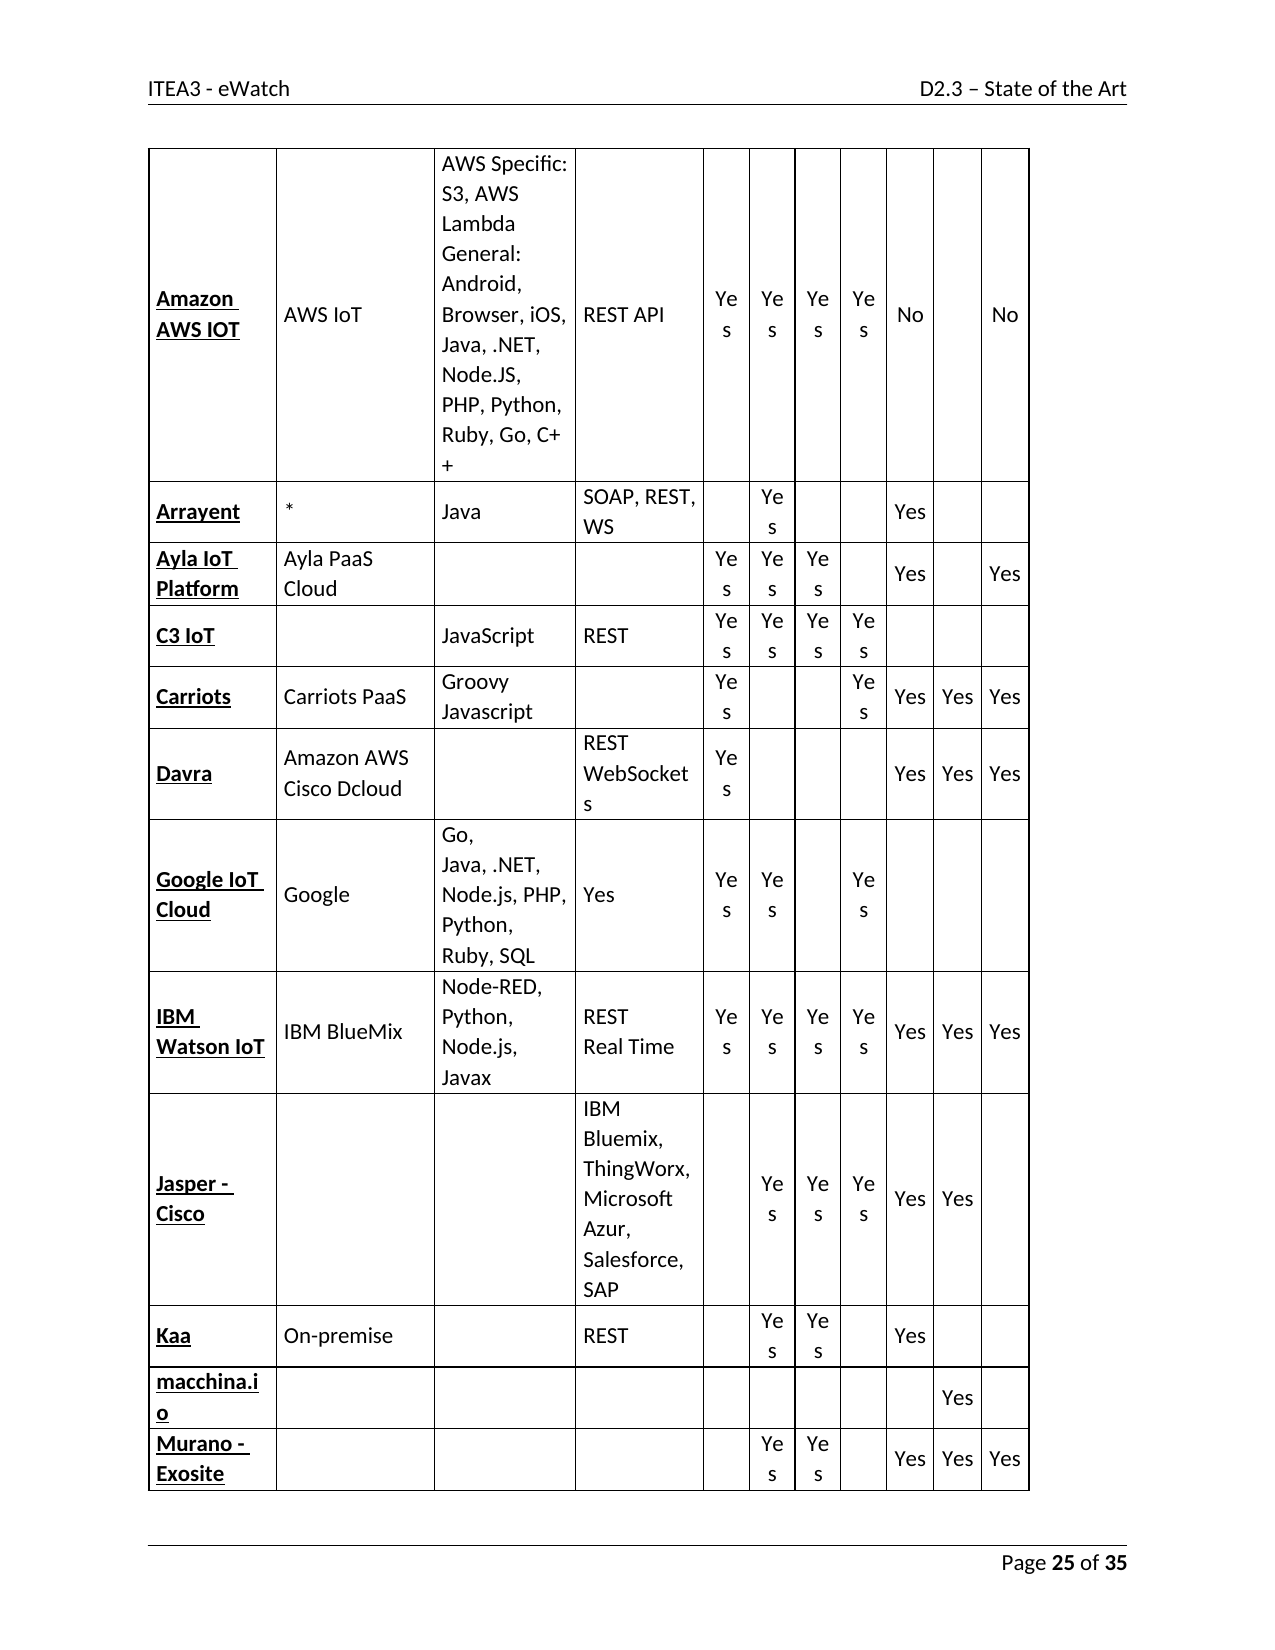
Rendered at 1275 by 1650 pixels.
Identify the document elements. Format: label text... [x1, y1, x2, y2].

table_cell [704, 1094, 749, 1305]
table_cell [841, 482, 886, 542]
table_cell [887, 606, 933, 666]
table_cell Arrayent [150, 482, 276, 542]
table_cell Yes [982, 1429, 1028, 1490]
table_cell Ayla PaaS Cloud [277, 543, 434, 605]
table_cell Yes [704, 543, 749, 605]
table_cell No [887, 149, 933, 481]
table_cell [796, 482, 840, 542]
table_cell Yes [750, 820, 794, 971]
table_cell Yes [796, 1306, 840, 1366]
table_cell [934, 543, 981, 605]
table_cell [435, 1306, 575, 1366]
table_cell [576, 1429, 703, 1490]
table_cell [704, 1429, 749, 1490]
table_cell Yes [704, 729, 749, 819]
table_cell Yes [982, 729, 1028, 819]
table_cell Carriots PaaS [277, 667, 434, 727]
table_cell [982, 820, 1028, 971]
table_cell AWS Specific: S3, AWS Lambda General: Android, Browser, iOS, Java, .NET, Node.JS, PHP, Python, Ruby, Go, C++ [435, 149, 575, 481]
table_cell Yes [750, 972, 794, 1093]
table_cell [277, 1368, 434, 1428]
table_cell Yes [704, 972, 749, 1093]
table_cell REST [576, 606, 703, 666]
table_cell Yes [887, 482, 933, 542]
table_cell [934, 149, 981, 481]
table_cell Yes [934, 1094, 981, 1305]
table_cell Yes [982, 543, 1028, 605]
table_cell Yes [796, 149, 840, 481]
table_cell [435, 1094, 575, 1305]
table_cell [796, 729, 840, 819]
table_cell [277, 606, 434, 666]
table_cell Yes [934, 729, 981, 819]
table_cell [841, 543, 886, 605]
table_cell [704, 1368, 749, 1428]
table_cell Java [435, 482, 575, 542]
table_cell [796, 1368, 840, 1428]
table_cell Yes [887, 1094, 933, 1305]
table_cell Yes [841, 972, 886, 1093]
table_cell AWS IoT [277, 149, 434, 481]
table_cell [841, 1306, 886, 1366]
table_cell [934, 1306, 981, 1366]
table_cell Kaa [150, 1306, 276, 1366]
table_cell Yes [982, 972, 1028, 1093]
table_cell [796, 820, 840, 971]
table_cell [704, 482, 749, 542]
table_cell Yes [887, 667, 933, 727]
table_cell Carriots [150, 667, 276, 727]
table_cell Yes [887, 1306, 933, 1366]
table_cell [796, 667, 840, 727]
table_cell [435, 1429, 575, 1490]
table_cell Yes [841, 606, 886, 666]
table_cell Yes [750, 1429, 794, 1490]
table_cell Yes [841, 1094, 886, 1305]
table_cell [887, 1368, 933, 1428]
table_cell REST [576, 1306, 703, 1366]
table_cell Yes [796, 972, 840, 1093]
table_cell [887, 820, 933, 971]
table_cell [277, 1429, 434, 1490]
table_cell [982, 1094, 1028, 1305]
table_cell [435, 543, 575, 605]
table_cell REST API [576, 149, 703, 481]
table_cell [277, 1094, 434, 1305]
table_cell [934, 820, 981, 971]
table_cell [750, 667, 794, 727]
table_cell [841, 1429, 886, 1490]
table_cell Yes [750, 1306, 794, 1366]
table_cell [982, 606, 1028, 666]
table_cell Yes [750, 606, 794, 666]
table_cell Yes [704, 667, 749, 727]
table_cell [435, 1368, 575, 1428]
table_cell [982, 1306, 1028, 1366]
table_cell [704, 1306, 749, 1366]
table_cell Yes [750, 149, 794, 481]
table_cell [435, 729, 575, 819]
table_cell [576, 667, 703, 727]
table_cell [982, 1368, 1028, 1428]
table_cell Yes [796, 606, 840, 666]
table_cell [841, 1368, 886, 1428]
table_cell [576, 543, 703, 605]
table_cell Yes [841, 667, 886, 727]
table_cell SOAP, REST, WS [576, 482, 703, 542]
table_cell Yes [704, 149, 749, 481]
table_cell [841, 729, 886, 819]
table_cell IBM BlueMix [277, 972, 434, 1093]
table_cell Yes [887, 1429, 933, 1490]
table_cell Yes [982, 667, 1028, 727]
table_cell REST WebSockets [576, 729, 703, 819]
table_cell JavaScript [435, 606, 575, 666]
table_cell IBM Watson IoT [150, 972, 276, 1093]
table_cell Yes [887, 972, 933, 1093]
table_cell Google [277, 820, 434, 971]
table_cell [934, 482, 981, 542]
table_cell Yes [887, 729, 933, 819]
table_cell Yes [704, 820, 749, 971]
table_cell Yes [704, 606, 749, 666]
table_cell Yes [934, 972, 981, 1093]
table_cell Yes [934, 1368, 981, 1428]
table_cell Amazon AWS IOT [150, 149, 276, 481]
table_cell [576, 1368, 703, 1428]
table_cell [934, 606, 981, 666]
table_cell Yes [750, 1094, 794, 1305]
table_cell Yes [841, 149, 886, 481]
table_cell Yes [796, 543, 840, 605]
table_cell Node-RED, Python, Node.js, Javax [435, 972, 575, 1093]
table_cell Amazon AWS Cisco Dcloud [277, 729, 434, 819]
table_cell Davra [150, 729, 276, 819]
table_cell Yes [576, 820, 703, 971]
table_cell Jasper - Cisco [150, 1094, 276, 1305]
table_cell * [277, 482, 434, 542]
table_cell Yes [887, 543, 933, 605]
table_cell Go, Java, .NET, Node.js, PHP, Python, Ruby, SQL [435, 820, 575, 971]
table_cell Yes [750, 543, 794, 605]
table_cell On-premise [277, 1306, 434, 1366]
table_cell Yes [934, 667, 981, 727]
table_cell Murano - Exosite [150, 1429, 276, 1490]
table_cell [750, 1368, 794, 1428]
table_cell REST Real Time [576, 972, 703, 1093]
table_cell [750, 729, 794, 819]
table_cell [982, 482, 1028, 542]
table_cell No [982, 149, 1028, 481]
table_cell IBM Bluemix, ThingWorx, Microsoft Azur, Salesforce, SAP [576, 1094, 703, 1305]
table_cell macchina.io [150, 1368, 276, 1428]
table_cell Groovy Javascript [435, 667, 575, 727]
table_cell Yes [841, 820, 886, 971]
table_cell Yes [934, 1429, 981, 1490]
table_cell Yes [750, 482, 794, 542]
table_cell Ayla IoT Platform [150, 543, 276, 605]
table_cell Yes [796, 1094, 840, 1305]
table_cell Google IoT Cloud [150, 820, 276, 971]
table_cell C3 IoT [150, 606, 276, 666]
table_cell Yes [796, 1429, 840, 1490]
